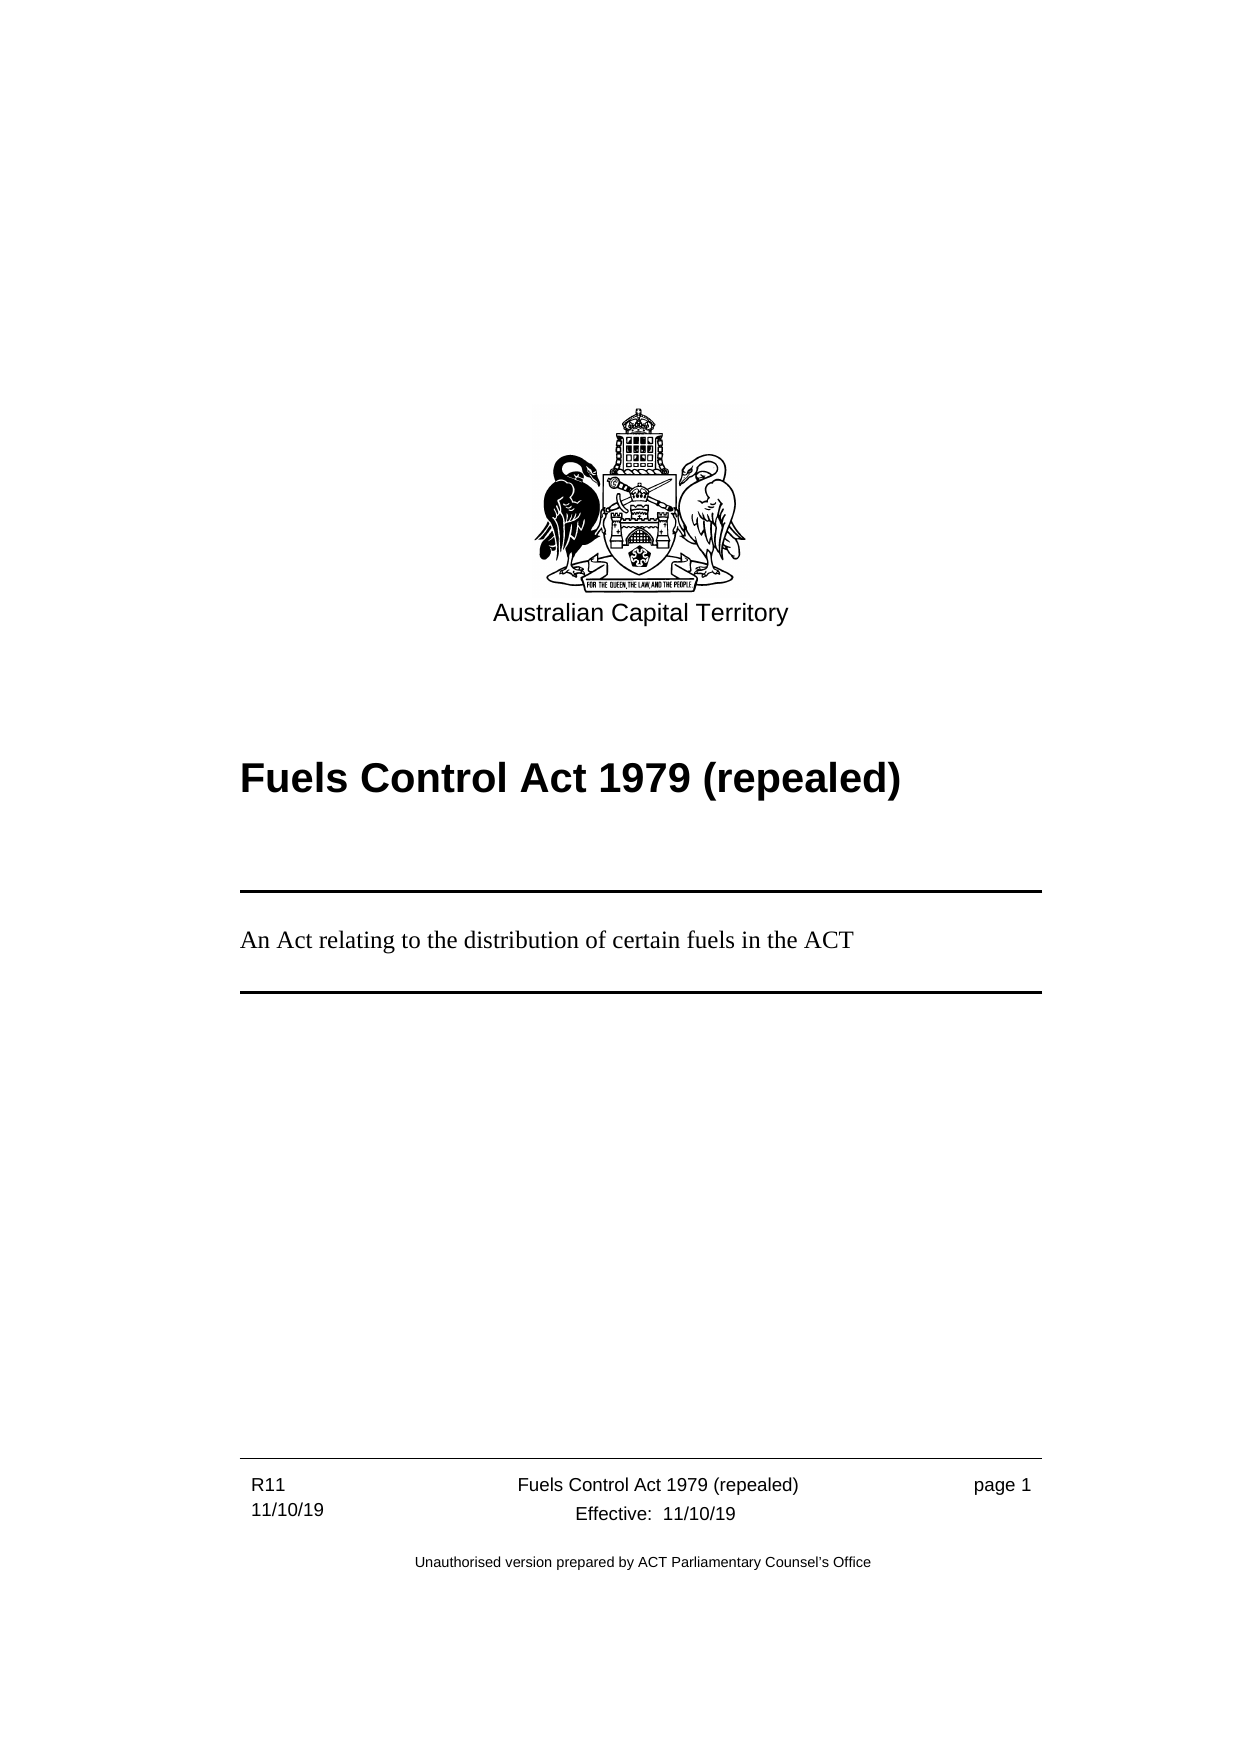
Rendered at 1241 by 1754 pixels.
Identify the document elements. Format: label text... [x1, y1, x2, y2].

picture [531, 404, 751, 598]
text Australian Capital Territory [239, 598, 1042, 627]
text Fuels Control Act 1979 (repealed) [239, 754, 1042, 802]
title An Act relating to the distribution of certain fuels in the ACT [239, 925, 1042, 953]
